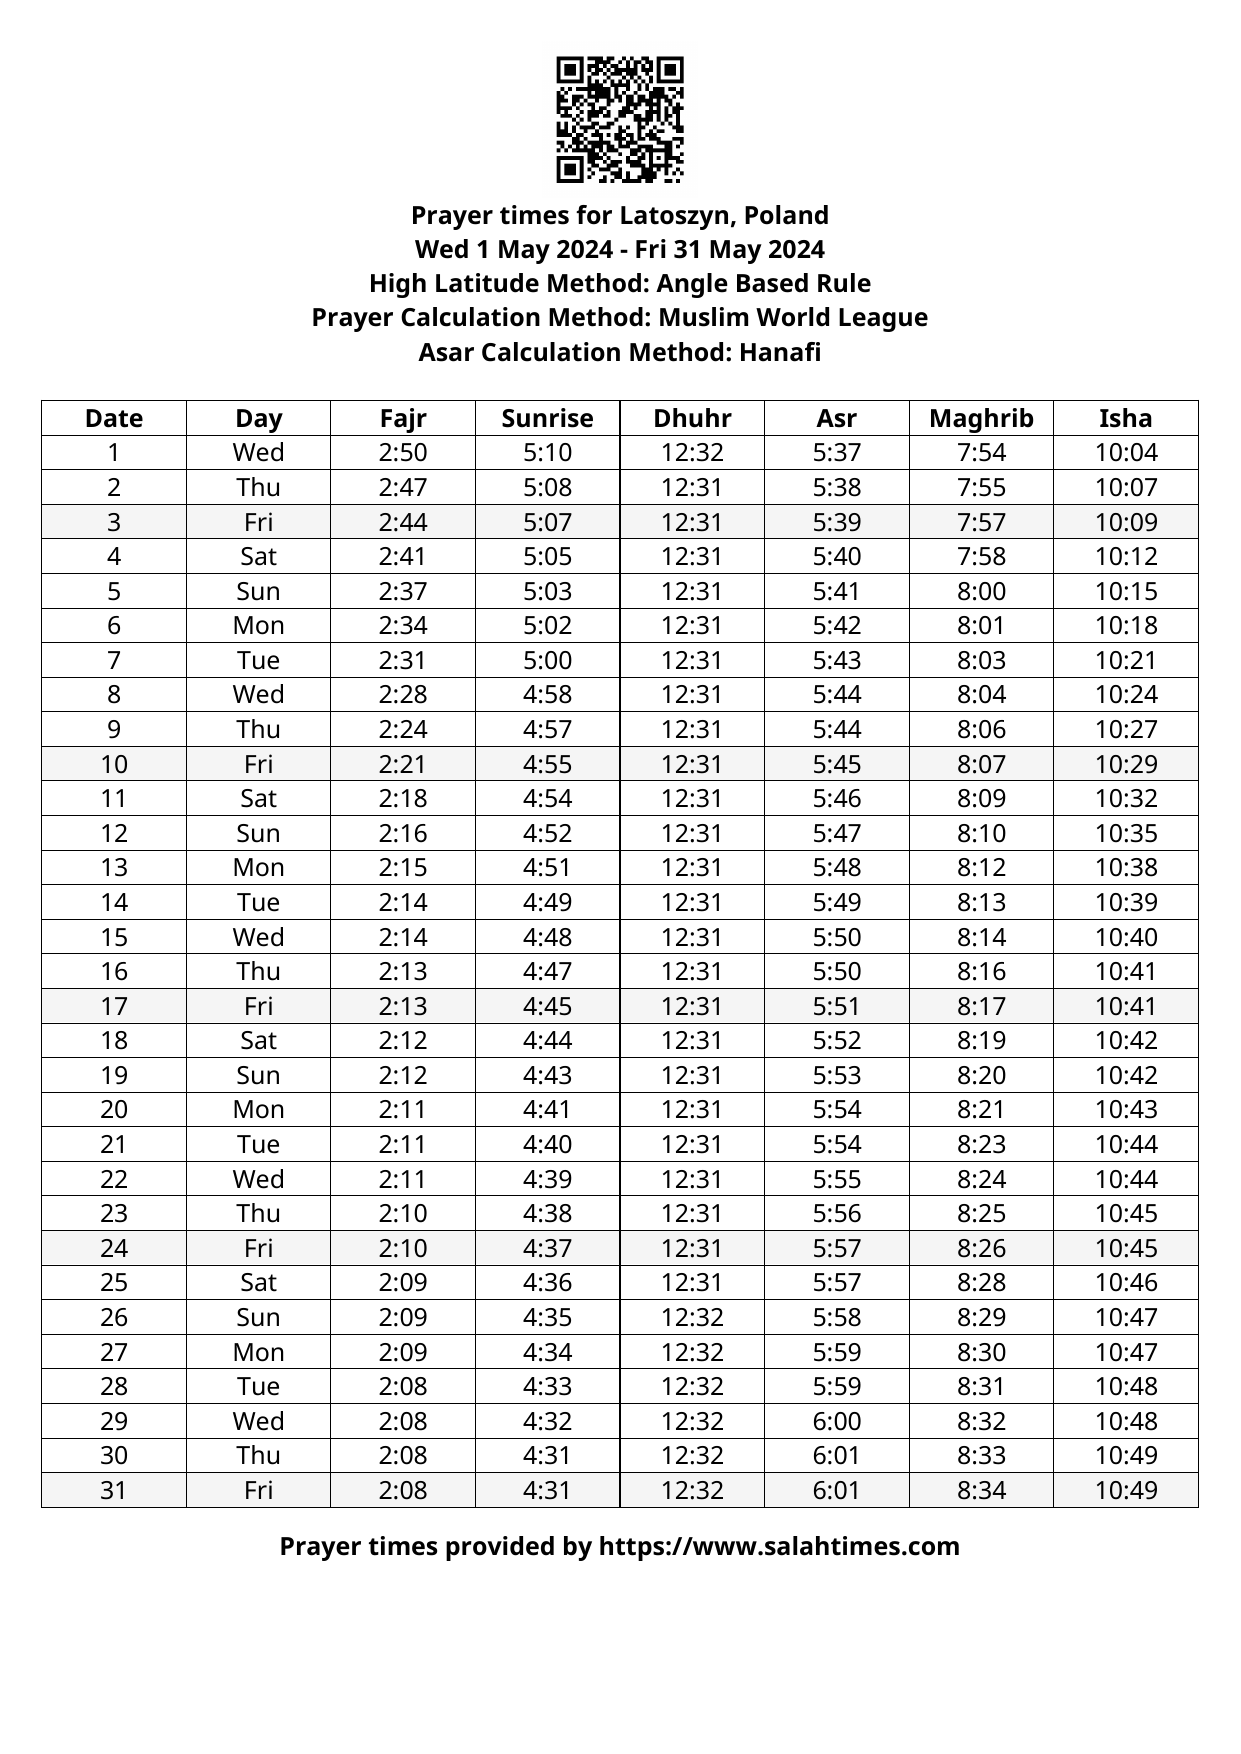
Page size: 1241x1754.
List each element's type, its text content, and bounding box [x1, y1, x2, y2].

table_cell 4:37 [476, 1231, 619, 1264]
table_cell 5:49 [765, 885, 909, 919]
table_header Day [187, 401, 330, 434]
table_cell 12:32 [621, 436, 764, 469]
table_cell 10:49 [1054, 1439, 1198, 1472]
table_cell 10:48 [1054, 1404, 1198, 1437]
table_cell 5:41 [765, 574, 909, 607]
table_header Sunrise [476, 401, 619, 434]
table_cell 8:00 [910, 574, 1053, 607]
table_cell 10:18 [1054, 609, 1198, 642]
table_cell 2:11 [331, 1162, 475, 1195]
table_cell 2:24 [331, 712, 475, 746]
table_cell 5:53 [765, 1058, 909, 1092]
table_cell 12:31 [621, 1162, 764, 1195]
table_cell 2:37 [331, 574, 475, 607]
table_cell Thu [187, 712, 330, 746]
table_cell 2:09 [331, 1300, 475, 1334]
table_cell 12:31 [621, 885, 764, 919]
table_cell 2:13 [331, 989, 475, 1022]
table_cell 4:36 [476, 1266, 619, 1299]
table_cell Wed [187, 920, 330, 953]
table_cell 4:35 [476, 1300, 619, 1334]
table_cell 12:31 [621, 1127, 764, 1161]
table_cell Mon [187, 851, 330, 884]
table_cell 4 [42, 539, 186, 573]
table_cell 2:11 [331, 1127, 475, 1161]
table_cell 12:32 [621, 1369, 764, 1403]
table_cell Tue [187, 1369, 330, 1403]
table_cell 10:49 [1054, 1473, 1198, 1507]
table_cell 10:21 [1054, 643, 1198, 677]
table_cell 2:13 [331, 954, 475, 988]
table_cell 5:10 [476, 436, 619, 469]
table_cell 5:52 [765, 1024, 909, 1057]
table_cell 2:08 [331, 1404, 475, 1437]
table_cell 10:09 [1054, 505, 1198, 538]
table_cell 19 [42, 1058, 186, 1092]
table_cell 5:08 [476, 470, 619, 504]
table_cell 10:46 [1054, 1266, 1198, 1299]
table_cell 2:08 [331, 1369, 475, 1403]
table_cell Fri [187, 1473, 330, 1507]
table_cell 12:31 [621, 816, 764, 849]
table_cell Mon [187, 1093, 330, 1126]
text Prayer times for Latoszyn, Poland [42, 198, 1198, 232]
table_cell 12:31 [621, 1231, 764, 1264]
table_cell 10:48 [1054, 1369, 1198, 1403]
table_cell 10:45 [1054, 1231, 1198, 1264]
table_cell 8:06 [910, 712, 1053, 746]
table_cell 5:56 [765, 1196, 909, 1230]
table_header Date [42, 401, 186, 434]
table_cell 6:01 [765, 1439, 909, 1472]
table_cell 25 [42, 1266, 186, 1299]
table_cell 12:31 [621, 1024, 764, 1057]
table_cell 8:25 [910, 1196, 1053, 1230]
table_cell 10:24 [1054, 678, 1198, 711]
table_cell 5:00 [476, 643, 619, 677]
table_cell 5:54 [765, 1127, 909, 1161]
table_cell 5:50 [765, 954, 909, 988]
table_cell 10:41 [1054, 954, 1198, 988]
table_cell 2:12 [331, 1058, 475, 1092]
table_cell 7:54 [910, 436, 1053, 469]
table_cell 11 [42, 781, 186, 815]
table_cell 2:14 [331, 920, 475, 953]
table_cell 5:59 [765, 1335, 909, 1368]
table_cell 2:10 [331, 1196, 475, 1230]
table_cell 4:54 [476, 781, 619, 815]
table_cell Sat [187, 539, 330, 573]
table_header Asr [765, 401, 909, 434]
table_cell 4:49 [476, 885, 619, 919]
table_cell 10:07 [1054, 470, 1198, 504]
table_cell 12:31 [621, 539, 764, 573]
table_cell 10:27 [1054, 712, 1198, 746]
table_cell 12:31 [621, 781, 764, 815]
table_cell 8:20 [910, 1058, 1053, 1092]
table_cell 8:30 [910, 1335, 1053, 1368]
table_cell Thu [187, 470, 330, 504]
table_cell 2:14 [331, 885, 475, 919]
table_cell 5:02 [476, 609, 619, 642]
table_cell 8:13 [910, 885, 1053, 919]
table_cell 7:58 [910, 539, 1053, 573]
table_cell 5:57 [765, 1266, 909, 1299]
table_cell 2:08 [331, 1439, 475, 1472]
table_cell 10:42 [1054, 1024, 1198, 1057]
table_cell 10:47 [1054, 1300, 1198, 1334]
table_cell 4:31 [476, 1439, 619, 1472]
table_cell 10 [42, 747, 186, 780]
table_cell 10:45 [1054, 1196, 1198, 1230]
table_cell 10:32 [1054, 781, 1198, 815]
table_cell 10:38 [1054, 851, 1198, 884]
table_cell 8:03 [910, 643, 1053, 677]
table_cell 12:31 [621, 505, 764, 538]
table_cell 12:32 [621, 1404, 764, 1437]
table_cell 7:57 [910, 505, 1053, 538]
table_cell 15 [42, 920, 186, 953]
table_cell 12:31 [621, 851, 764, 884]
table_cell Sun [187, 816, 330, 849]
table_cell 10:43 [1054, 1093, 1198, 1126]
table_cell 5:43 [765, 643, 909, 677]
table_cell Thu [187, 1439, 330, 1472]
table_cell 12:31 [621, 989, 764, 1022]
table_cell 20 [42, 1093, 186, 1126]
table_cell 7 [42, 643, 186, 677]
table_cell 5:37 [765, 436, 909, 469]
table_cell 4:48 [476, 920, 619, 953]
table_cell 12:31 [621, 1196, 764, 1230]
table_cell Thu [187, 1196, 330, 1230]
table_cell 2:15 [331, 851, 475, 884]
table_cell Mon [187, 1335, 330, 1368]
table_cell 8:26 [910, 1231, 1053, 1264]
table_cell Thu [187, 954, 330, 988]
table_cell 12:31 [621, 954, 764, 988]
table_cell 2:21 [331, 747, 475, 780]
table_cell 12:32 [621, 1473, 764, 1507]
table_cell 10:40 [1054, 920, 1198, 953]
table_cell 8:04 [910, 678, 1053, 711]
table_cell 27 [42, 1335, 186, 1368]
table_cell 4:40 [476, 1127, 619, 1161]
table_cell 10:04 [1054, 436, 1198, 469]
table_cell 5:44 [765, 678, 909, 711]
table_cell 2 [42, 470, 186, 504]
table_cell 4:34 [476, 1335, 619, 1368]
table_cell 4:52 [476, 816, 619, 849]
table_cell 2:12 [331, 1024, 475, 1057]
table_cell 17 [42, 989, 186, 1022]
table_cell 8:34 [910, 1473, 1053, 1507]
table_cell 4:41 [476, 1093, 619, 1126]
table_cell 8:29 [910, 1300, 1053, 1334]
table_cell 1 [42, 436, 186, 469]
table_cell 12:31 [621, 1058, 764, 1092]
table_cell 3 [42, 505, 186, 538]
table_cell 8:12 [910, 851, 1053, 884]
table_cell 5:07 [476, 505, 619, 538]
table_cell 12:32 [621, 1300, 764, 1334]
table_cell 10:41 [1054, 989, 1198, 1022]
table_cell 2:09 [331, 1266, 475, 1299]
table_cell Tue [187, 885, 330, 919]
table_cell 13 [42, 851, 186, 884]
table_cell 2:16 [331, 816, 475, 849]
text Wed 1 May 2024 - Fri 31 May 2024 [42, 232, 1198, 266]
text High Latitude Method: Angle Based Rule [42, 266, 1198, 300]
table_cell 14 [42, 885, 186, 919]
table_cell 8 [42, 678, 186, 711]
table_cell Wed [187, 436, 330, 469]
table_cell 22 [42, 1162, 186, 1195]
table_cell 12:31 [621, 678, 764, 711]
table_cell 4:57 [476, 712, 619, 746]
table_cell 12:31 [621, 712, 764, 746]
table_cell 28 [42, 1369, 186, 1403]
table_cell 8:33 [910, 1439, 1053, 1472]
table_cell Sat [187, 1266, 330, 1299]
table_cell 5 [42, 574, 186, 607]
table_cell 5:47 [765, 816, 909, 849]
table_cell 8:07 [910, 747, 1053, 780]
table_cell 4:47 [476, 954, 619, 988]
table_cell 12:31 [621, 920, 764, 953]
table_cell 8:10 [910, 816, 1053, 849]
table_cell 2:50 [331, 436, 475, 469]
table_cell 2:09 [331, 1335, 475, 1368]
table_cell 5:42 [765, 609, 909, 642]
text Prayer Calculation Method: Muslim World League [42, 300, 1198, 334]
table_cell 21 [42, 1127, 186, 1161]
table_cell 2:41 [331, 539, 475, 573]
table_cell 4:45 [476, 989, 619, 1022]
table_cell 2:11 [331, 1093, 475, 1126]
table_cell 6:00 [765, 1404, 909, 1437]
table_cell 5:59 [765, 1369, 909, 1403]
table_cell Mon [187, 609, 330, 642]
table_cell Fri [187, 505, 330, 538]
table_cell 8:32 [910, 1404, 1053, 1437]
table_cell 12:31 [621, 574, 764, 607]
table_cell Wed [187, 1162, 330, 1195]
table_cell 8:09 [910, 781, 1053, 815]
table_cell 5:05 [476, 539, 619, 573]
table_cell 8:21 [910, 1093, 1053, 1126]
table_cell 12:31 [621, 747, 764, 780]
table_cell 4:39 [476, 1162, 619, 1195]
table_cell 8:23 [910, 1127, 1053, 1161]
table_cell 5:55 [765, 1162, 909, 1195]
table_cell 12 [42, 816, 186, 849]
table_cell 29 [42, 1404, 186, 1437]
table_cell 4:32 [476, 1404, 619, 1437]
table_cell 5:38 [765, 470, 909, 504]
table_cell Sat [187, 1024, 330, 1057]
table_cell 5:48 [765, 851, 909, 884]
table_cell 2:34 [331, 609, 475, 642]
table_cell 2:18 [331, 781, 475, 815]
table_cell 8:19 [910, 1024, 1053, 1057]
table_cell 12:31 [621, 470, 764, 504]
table_cell 12:31 [621, 1093, 764, 1126]
table_cell 30 [42, 1439, 186, 1472]
table_cell 2:10 [331, 1231, 475, 1264]
table_cell Fri [187, 989, 330, 1022]
table_cell 8:14 [910, 920, 1053, 953]
table_cell 5:44 [765, 712, 909, 746]
table_cell Tue [187, 643, 330, 677]
table_cell Sat [187, 781, 330, 815]
table_cell 2:28 [331, 678, 475, 711]
table_cell 6:01 [765, 1473, 909, 1507]
table_cell 5:57 [765, 1231, 909, 1264]
table_cell 5:51 [765, 989, 909, 1022]
table_cell 12:31 [621, 609, 764, 642]
table_cell 9 [42, 712, 186, 746]
table_cell 4:51 [476, 851, 619, 884]
table_cell 8:24 [910, 1162, 1053, 1195]
table_header Isha [1054, 401, 1198, 434]
table_cell 10:42 [1054, 1058, 1198, 1092]
table_cell Fri [187, 1231, 330, 1264]
table_cell 4:43 [476, 1058, 619, 1092]
table_cell 10:12 [1054, 539, 1198, 573]
table_cell 10:15 [1054, 574, 1198, 607]
text Prayer times provided by https://www.salahtimes.com [42, 1528, 1198, 1563]
table_header Dhuhr [621, 401, 764, 434]
table_cell 5:03 [476, 574, 619, 607]
table_cell 10:35 [1054, 816, 1198, 849]
table_cell 26 [42, 1300, 186, 1334]
table_cell 8:01 [910, 609, 1053, 642]
table_cell 12:31 [621, 1266, 764, 1299]
table_cell 4:58 [476, 678, 619, 711]
table_cell 4:31 [476, 1473, 619, 1507]
table_cell 5:54 [765, 1093, 909, 1126]
table_cell 16 [42, 954, 186, 988]
table_cell 2:08 [331, 1473, 475, 1507]
picture [542, 41, 699, 198]
table_cell Sun [187, 1300, 330, 1334]
table_cell 4:33 [476, 1369, 619, 1403]
table_cell 5:40 [765, 539, 909, 573]
table_cell 10:44 [1054, 1162, 1198, 1195]
text Asar Calculation Method: Hanafi [42, 334, 1198, 368]
table_cell 2:47 [331, 470, 475, 504]
table_cell 5:46 [765, 781, 909, 815]
table_cell Wed [187, 1404, 330, 1437]
table_cell 5:39 [765, 505, 909, 538]
table_cell 23 [42, 1196, 186, 1230]
table_cell 4:38 [476, 1196, 619, 1230]
table_cell 5:45 [765, 747, 909, 780]
table_cell 7:55 [910, 470, 1053, 504]
table_cell 10:29 [1054, 747, 1198, 780]
table_cell 12:31 [621, 643, 764, 677]
table_cell Tue [187, 1127, 330, 1161]
table_cell 12:32 [621, 1439, 764, 1472]
table_cell 24 [42, 1231, 186, 1264]
table_cell 8:16 [910, 954, 1053, 988]
table_cell 8:31 [910, 1369, 1053, 1403]
table_cell Sun [187, 1058, 330, 1092]
table_cell 10:39 [1054, 885, 1198, 919]
table_cell 8:28 [910, 1266, 1053, 1299]
table_cell 18 [42, 1024, 186, 1057]
table_cell Fri [187, 747, 330, 780]
table_cell 10:44 [1054, 1127, 1198, 1161]
table_cell 31 [42, 1473, 186, 1507]
table_cell 12:32 [621, 1335, 764, 1368]
table_cell 8:17 [910, 989, 1053, 1022]
table_cell 2:44 [331, 505, 475, 538]
table_cell 10:47 [1054, 1335, 1198, 1368]
table_cell 5:58 [765, 1300, 909, 1334]
table_cell 5:50 [765, 920, 909, 953]
table_cell 6 [42, 609, 186, 642]
table_cell 4:55 [476, 747, 619, 780]
table_cell 4:44 [476, 1024, 619, 1057]
table_header Maghrib [910, 401, 1053, 434]
table_cell Sun [187, 574, 330, 607]
table_header Fajr [331, 401, 475, 434]
table_cell Wed [187, 678, 330, 711]
table_cell 2:31 [331, 643, 475, 677]
